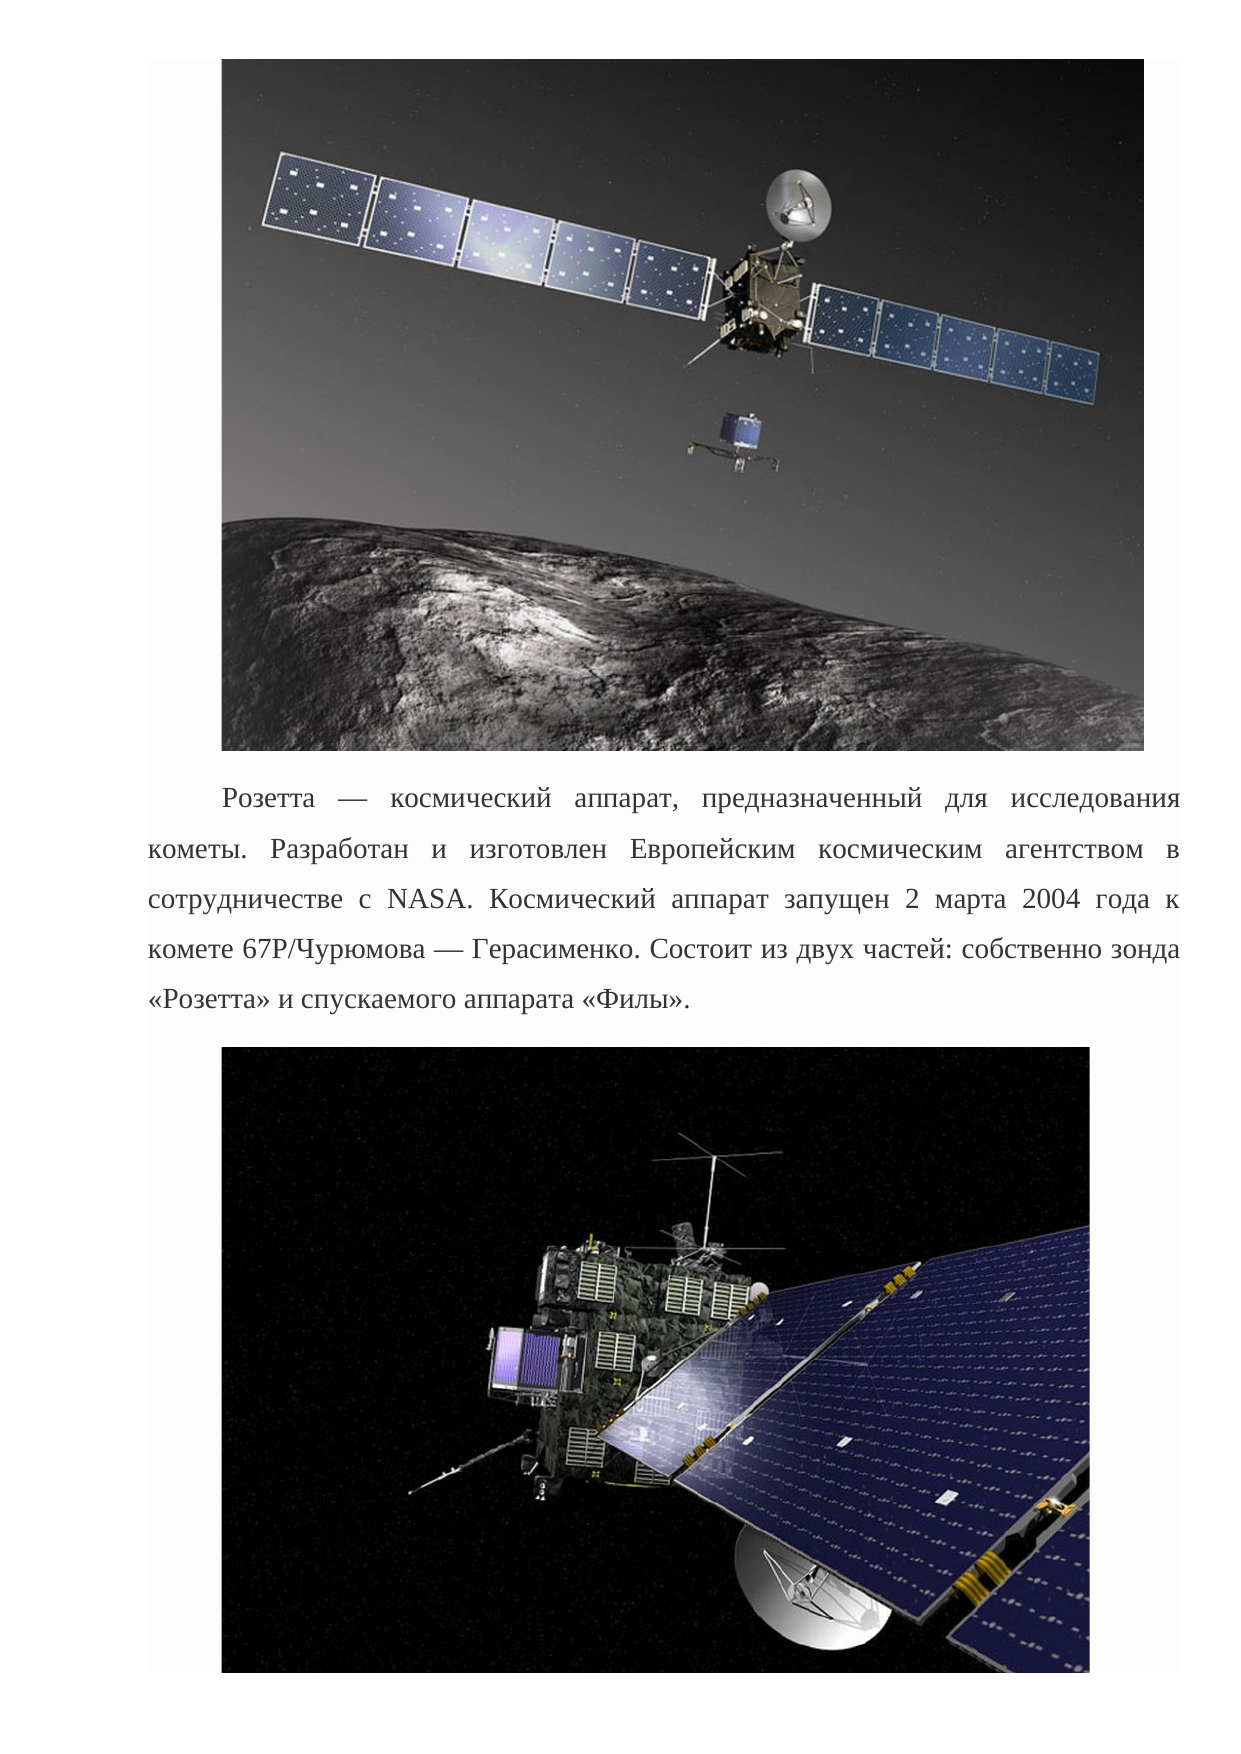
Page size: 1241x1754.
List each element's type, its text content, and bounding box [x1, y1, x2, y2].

text Розетта — космический аппарат, предназначенный для исследования кометы. Разработан и изготовлен Европейским космическим агентством в сотрудничестве с NASA. Космический аппарат запущен 2 марта 2004 года к комете 67P/Чурюмова — Герасименко. Состоит из двух частей: собственно зонда «Розетта» и спускаемого аппарата «Филы». [148, 780, 1181, 1015]
picture [221, 59, 1144, 751]
picture [221, 1047, 1090, 1673]
